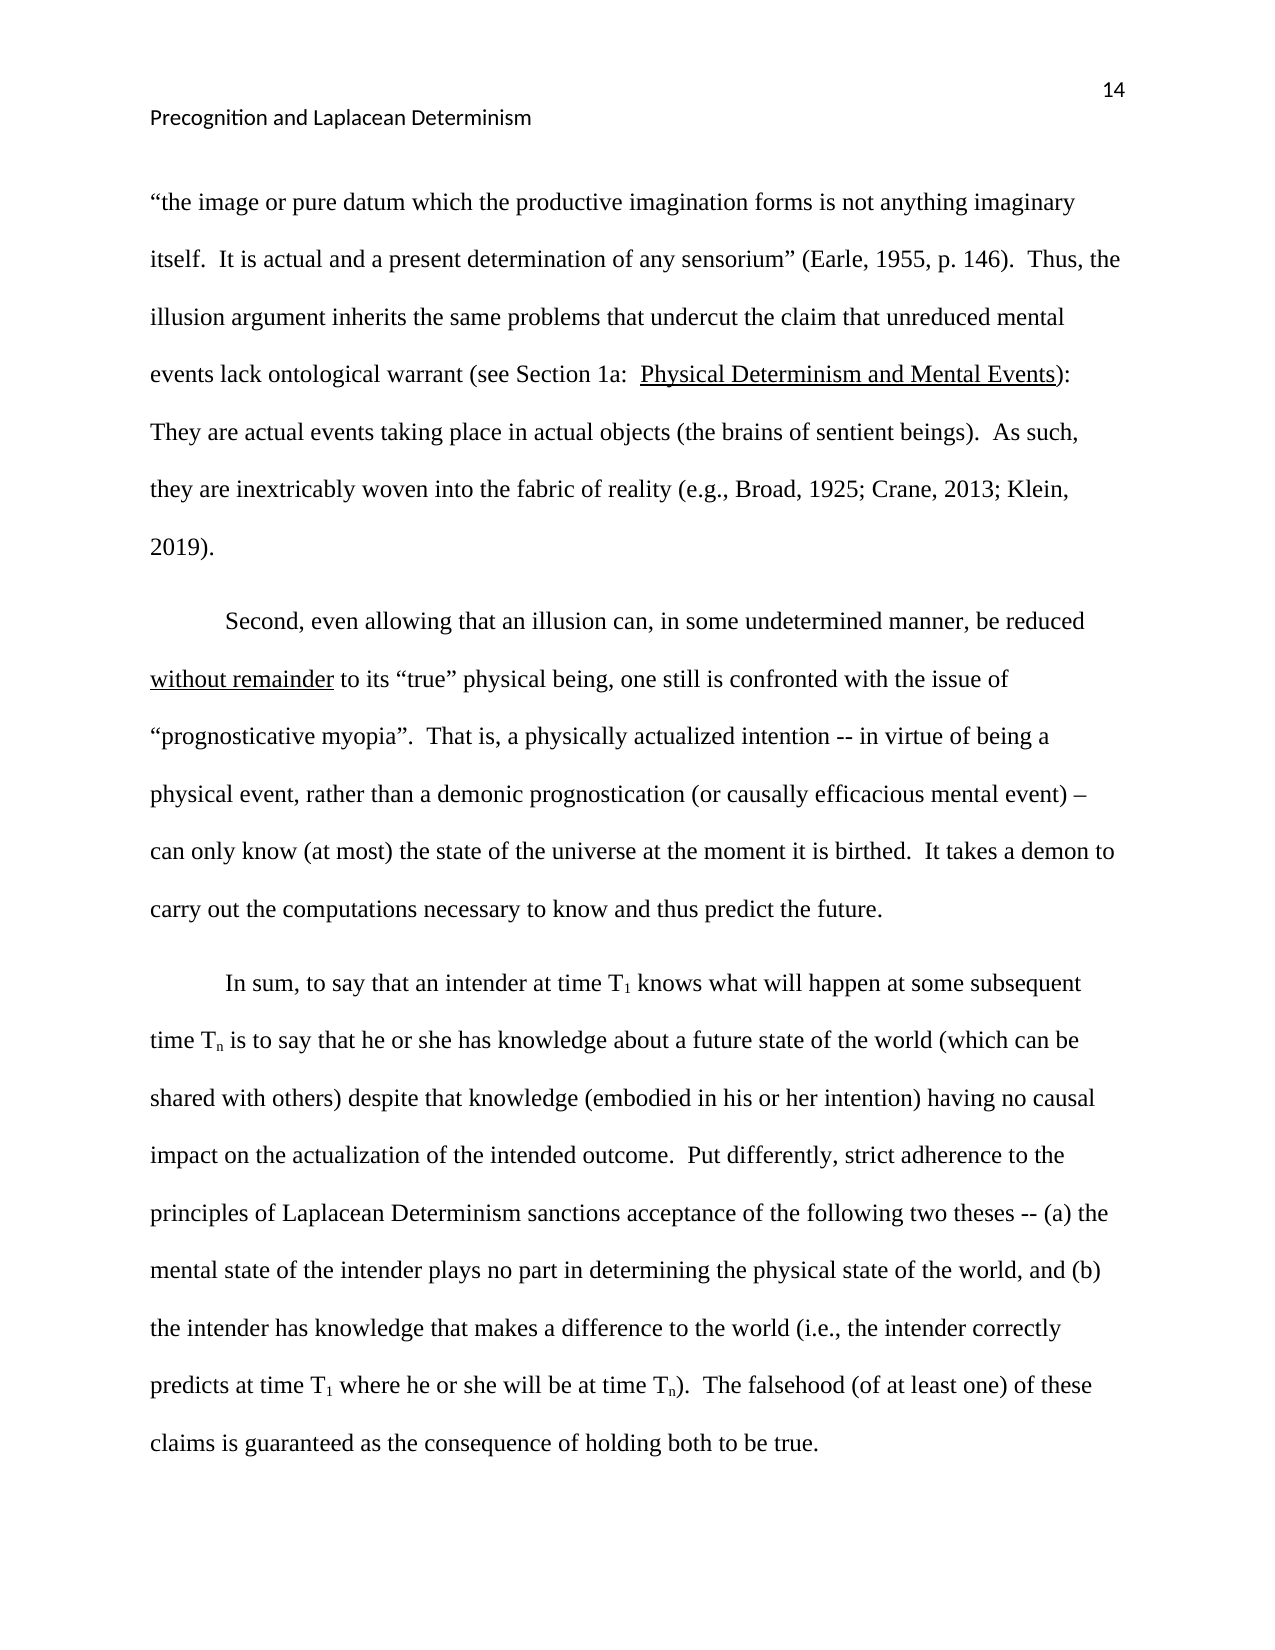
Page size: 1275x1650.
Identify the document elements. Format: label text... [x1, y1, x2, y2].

text Second, even allowing that an illusion can, in some undetermined manner, be reduced without remainder to its “true” physical being, one still is confronted with the issue of “prognosticative myopia”. That is, a physically actualized intention -- in virtue of being a physical event, rather than a demonic prognostication (or causally efficacious mental event) – can only know (at most) the state of the universe at the moment it is birthed. It takes a demon to carry out the computations necessary to know and thus predict the future. [150, 606, 1125, 922]
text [150, 187, 1125, 561]
text In sum, to say that an intender at time T1 knows what will happen at some subsequent time Tn is to say that he or she has knowledge about a future state of the world (which can be shared with others) despite that knowledge (embodied in his or her intention) having no causal impact on the actualization of the intended outcome. Put differently, strict adherence to the principles of Laplacean Determinism sanctions acceptance of the following two theses -- (a) the mental state of the intender plays no part in determining the physical state of the world, and (b) the intender has knowledge that makes a difference to the world (i.e., the intender correctly predicts at time T1 where he or she will be at time Tn). The falsehood (of at least one) of these claims is guaranteed as the consequence of holding both to be true. [150, 968, 1125, 1457]
